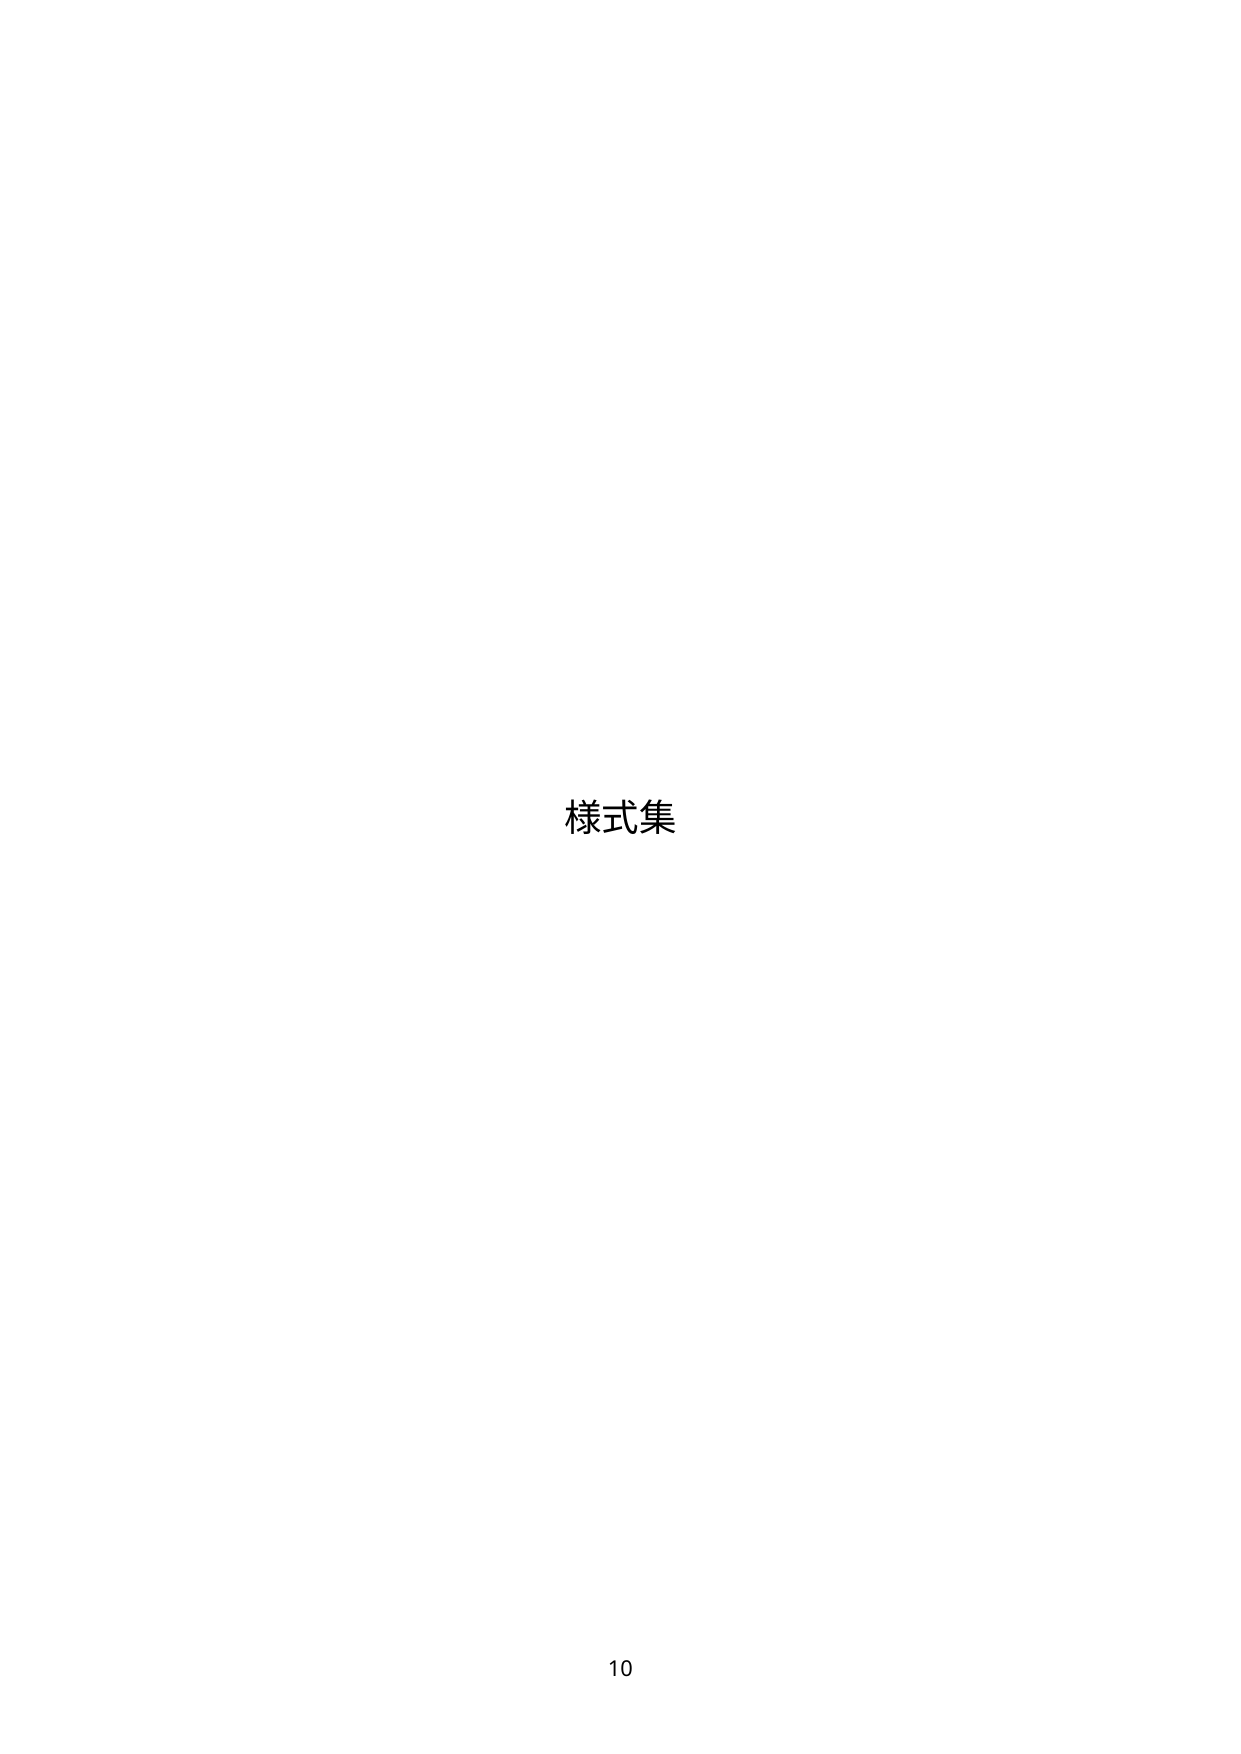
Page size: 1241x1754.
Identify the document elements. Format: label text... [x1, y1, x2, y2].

subtitle 様式集 [89, 777, 1152, 852]
